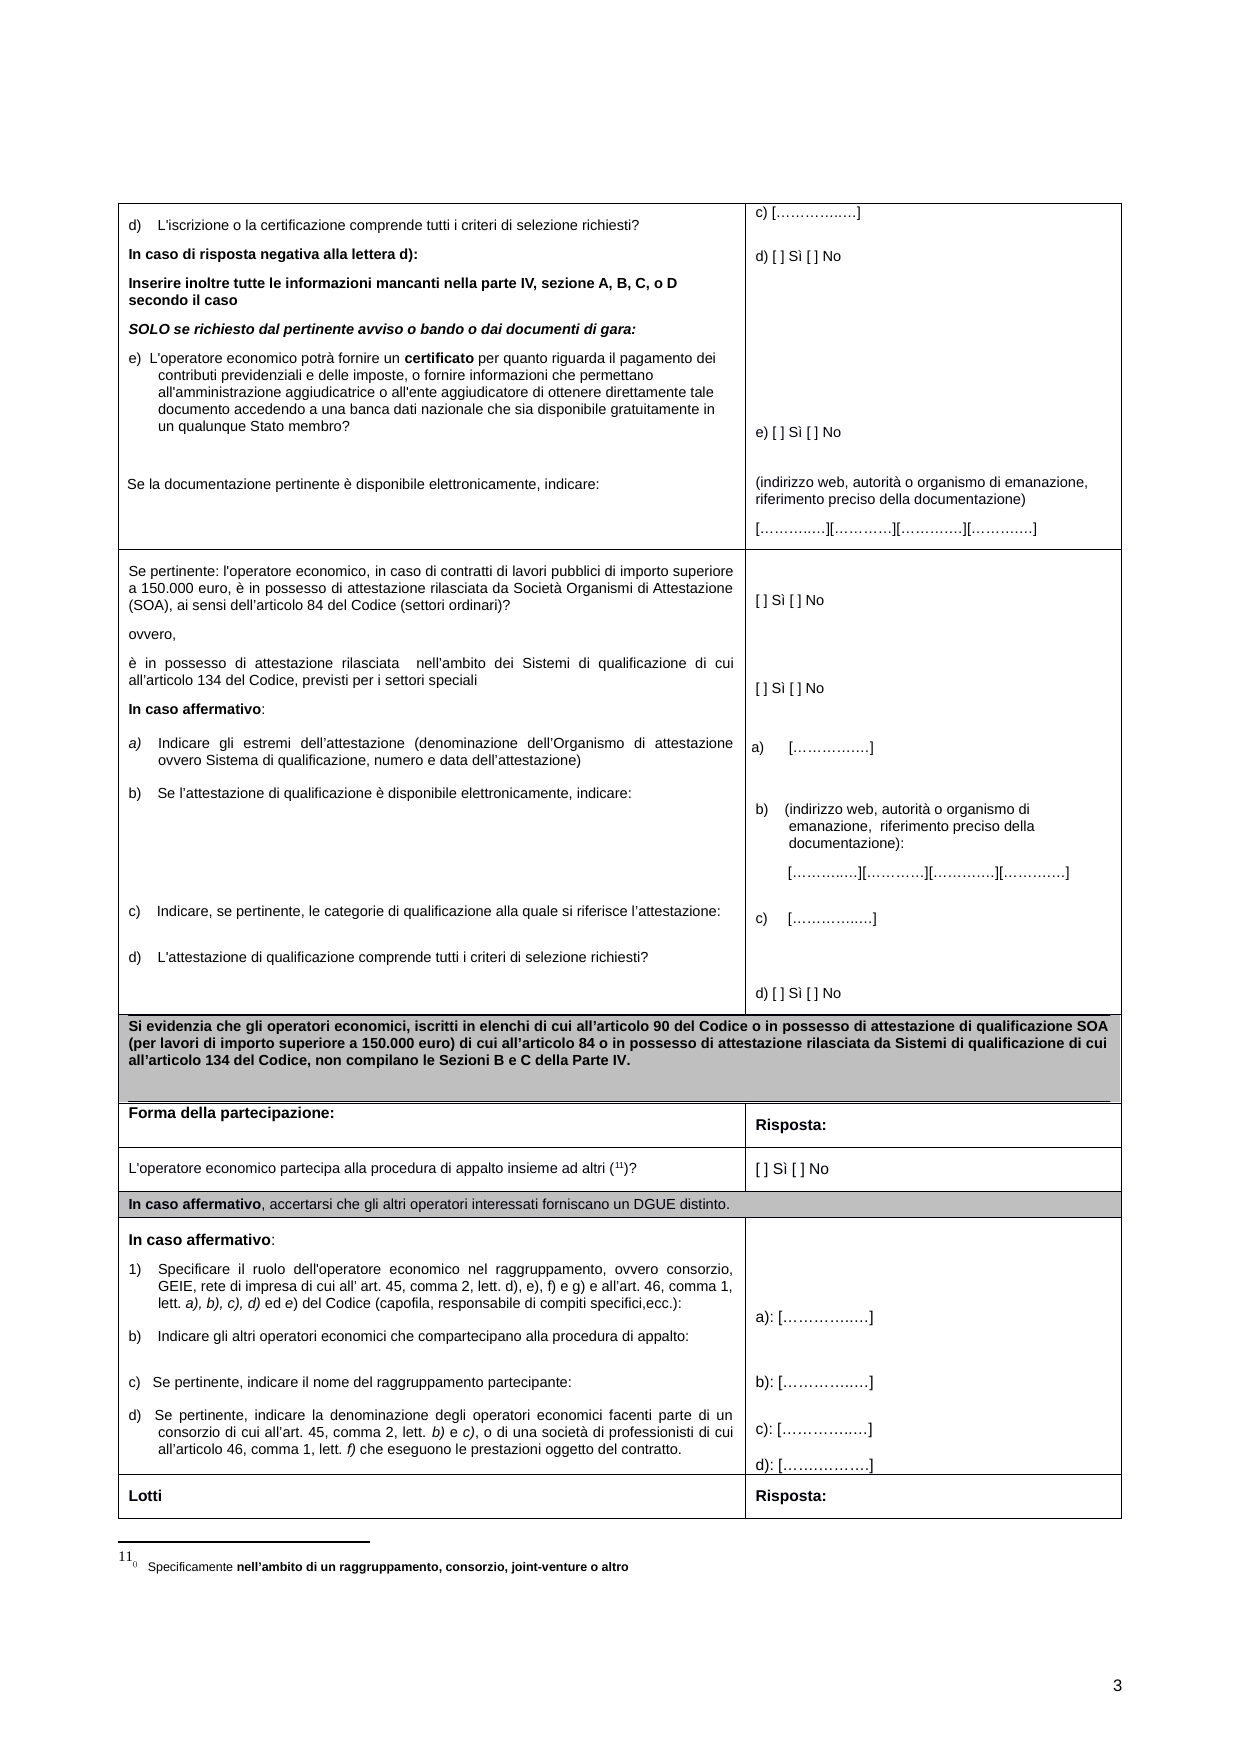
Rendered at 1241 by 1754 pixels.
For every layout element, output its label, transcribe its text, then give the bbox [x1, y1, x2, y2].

table_cell [ ] Sì [ ] No [ ] Sì [ ] No [………….…] b) (indirizzo web, autorità o organismo di emanazione, riferimento preciso della documentazione): [………..…][…………][……….…][……….…] c) […………..…] d) [ ] Sì [ ] No [746, 550, 1121, 1014]
table_cell Se pertinente: l'operatore economico, in caso di contratti di lavori pubblici di importo superiore a 150.000 euro, è in possesso di attestazione rilasciata da Società Organismi di Attestazione (SOA), ai sensi dell’articolo 84 del Codice (settori ordinari)? ovvero, è in possesso di attestazione rilasciata nell’ambito dei Sistemi di qualificazione di cui all’articolo 134 del Codice, previsti per i settori speciali In caso affermativo: Indicare gli estremi dell’attestazione (denominazione dell’Organismo di attestazione ovvero Sistema di qualificazione, numero e data dell’attestazione) b) Se l’attestazione di qualificazione è disponibile elettronicamente, indicare: c) Indicare, se pertinente, le categorie di qualificazione alla quale si riferisce l’attestazione: d) L'attestazione di qualificazione comprende tutti i criteri di selezione richiesti? [119, 550, 745, 1014]
table_cell [ ] Sì [ ] No [746, 1148, 1121, 1191]
table_cell Risposta: [746, 1475, 1121, 1518]
table_cell Lotti [119, 1475, 745, 1518]
table_cell In caso affermativo: Specificare il ruolo dell'operatore economico nel raggruppamento, ovvero consorzio, GEIE, rete di impresa di cui all’ art. 45, comma 2, lett. d), e), f) e g) e all’art. 46, comma 1, lett. a), b), c), d) ed e) del Codice (capofila, responsabile di compiti specifici,ecc.): b) Indicare gli altri operatori economici che compartecipano alla procedura di appalto: c) Se pertinente, indicare il nome del raggruppamento partecipante: d) Se pertinente, indicare la denominazione degli operatori economici facenti parte di un consorzio di cui all’art. 45, comma 2, lett. b) e c), o di una società di professionisti di cui all’articolo 46, comma 1, lett. f) che eseguono le prestazioni oggetto del contratto. [119, 1218, 745, 1473]
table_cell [119, 204, 745, 549]
table_cell L'operatore economico partecipa alla procedura di appalto insieme ad altri ()? [119, 1148, 745, 1191]
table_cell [746, 204, 1121, 549]
table_cell Risposta: [746, 1104, 1121, 1147]
table_cell Forma della partecipazione: [119, 1104, 745, 1147]
table_cell In caso affermativo, accertarsi che gli altri operatori interessati forniscano un DGUE distinto. [119, 1192, 1121, 1217]
table_cell a): […………..…] b): […………..…] c): […………..…] d): […….……….] [746, 1218, 1121, 1473]
